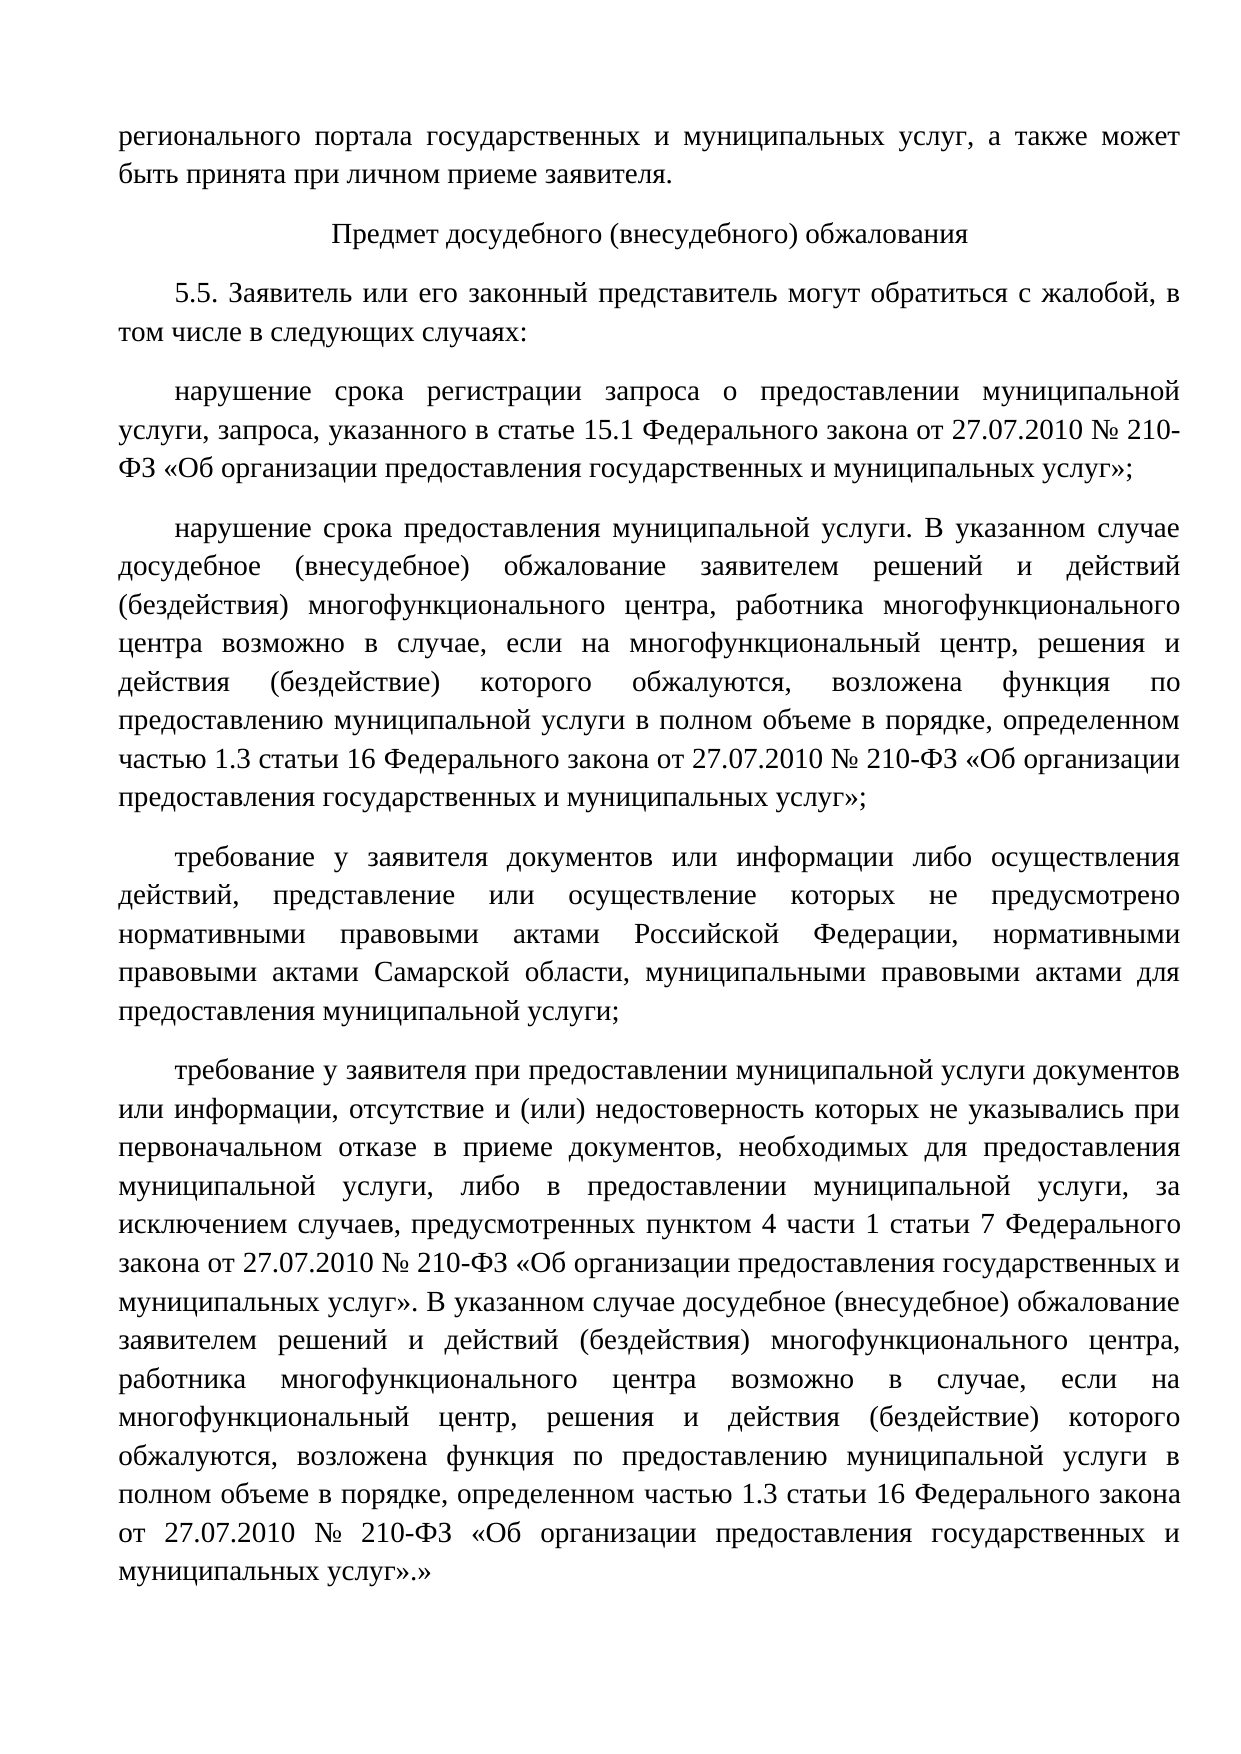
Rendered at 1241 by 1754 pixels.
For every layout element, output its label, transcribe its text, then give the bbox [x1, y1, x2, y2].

text нарушение срока регистрации запроса о предоставлении муниципальной услуги, запроса, указанного в статье 15.1 Федерального закона от 27.07.2010 № 210-ФЗ «Об организации предоставления государственных и муниципальных услуг»; [118, 373, 1181, 484]
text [118, 118, 1181, 190]
text нарушение срока предоставления муниципальной услуги. В указанном случае досудебное (внесудебное) обжалование заявителем решений и действий (бездействия) многофункционального центра, работника многофункционального центра возможно в случае, если на многофункциональный центр, решения и действия (бездействие) которого обжалуются, возложена функция по предоставлению муниципальной услуги в полном объеме в порядке, определенном частью 1.3 статьи 16 Федерального закона от 27.07.2010 № 210-ФЗ «Об организации предоставления государственных и муниципальных услуг»; [118, 510, 1181, 813]
text 5.5. Заявитель или его законный представитель могут обратиться с жалобой, в том числе в следующих случаях: [118, 275, 1181, 347]
text Предмет досудебного (внесудебного) обжалования [118, 216, 1181, 249]
text требование у заявителя при предоставлении муниципальной услуги документов или информации, отсутствие и (или) недостоверность которых не указывались при первоначальном отказе в приеме документов, необходимых для предоставления муниципальной услуги, либо в предоставлении муниципальной услуги, за исключением случаев, предусмотренных пунктом 4 части 1 статьи 7 Федерального закона от 27.07.2010 № 210-ФЗ «Об организации предоставления государственных и муниципальных услуг». В указанном случае досудебное (внесудебное) обжалование заявителем решений и действий (бездействия) многофункционального центра, работника многофункционального центра возможно в случае, если на многофункциональный центр, решения и действия (бездействие) которого обжалуются, возложена функция по предоставлению муниципальной услуги в полном объеме в порядке, определенном частью 1.3 статьи 16 Федерального закона от 27.07.2010 № 210-ФЗ «Об организации предоставления государственных и муниципальных услуг».» [118, 1052, 1181, 1587]
text требование у заявителя документов или информации либо осуществления действий, представление или осуществление которых не предусмотрено нормативными правовыми актами Российской Федерации, нормативными правовыми актами Самарской области, муниципальными правовыми актами для предоставления муниципальной услуги; [118, 839, 1181, 1027]
